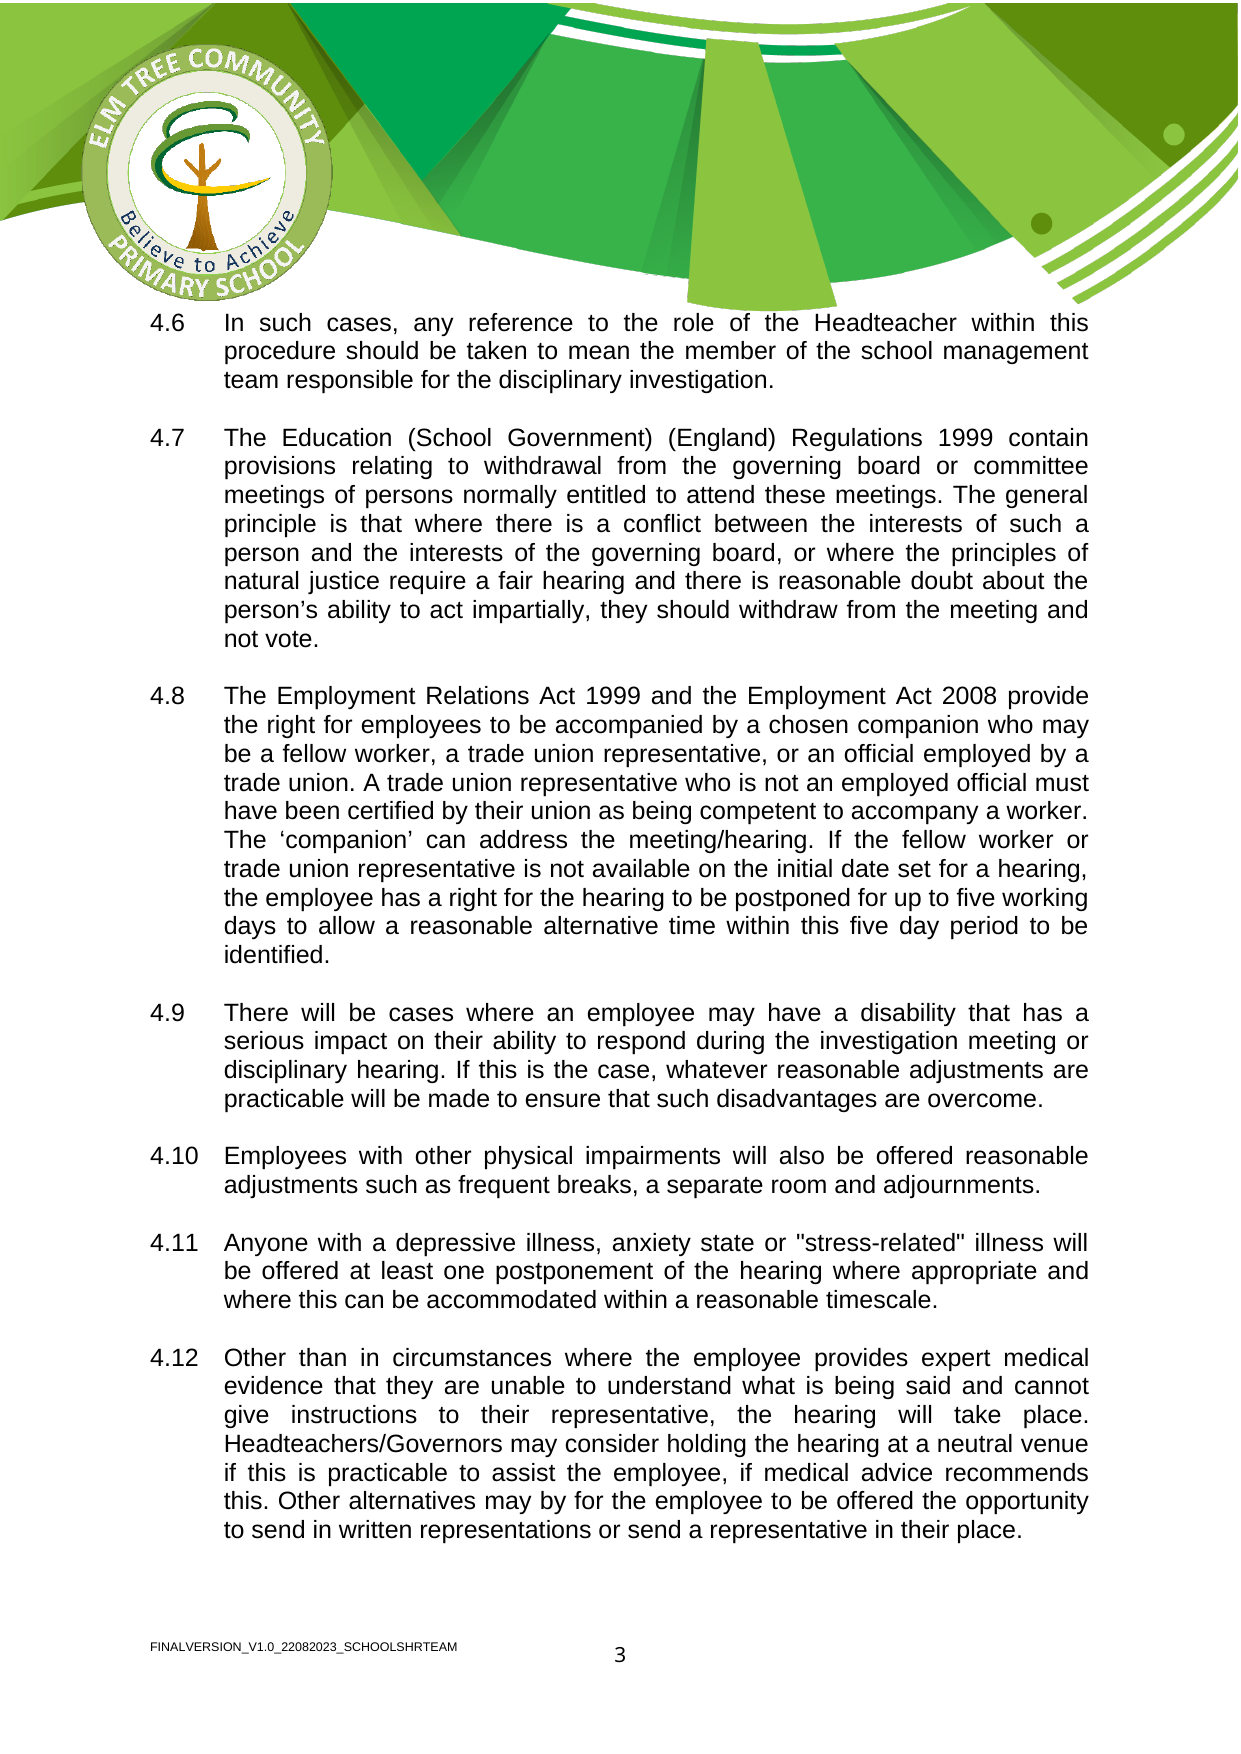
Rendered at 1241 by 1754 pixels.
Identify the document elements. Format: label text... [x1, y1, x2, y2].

list The Employment Relations Act 1999 and the Employment Act 2008 provide the right for employees to be accompanied by a chosen companion who may be a fellow worker, a trade union representative, or an official employed by a trade union. A trade union representative who is not an employed official must have been certified by their union as being competent to accompany a worker. The ‘companion’ can address the meeting/hearing. If the fellow worker or trade union representative is not available on the initial date set for a hearing, the employee has a right for the hearing to be postponed for up to five working days to allow a reasonable alternative time within this five day period to be identified. [150, 681, 1090, 969]
list There will be cases where an employee may have a disability that has a serious impact on their ability to respond during the investigation meeting or disciplinary hearing. If this is the case, whatever reasonable adjustments are practicable will be made to ensure that such disadvantages are overcome. [150, 997, 1090, 1112]
list Employees with other physical impairments will also be offered reasonable adjustments such as frequent breaks, a separate room and adjournments. [150, 1141, 1090, 1199]
list In such cases, any reference to the role of the Headteacher within this procedure should be taken to mean the member of the school management team responsible for the disciplinary investigation. [150, 307, 1090, 394]
list The Education (School Government) (England) Regulations 1999 contain provisions relating to withdrawal from the governing board or committee meetings of persons normally entitled to attend these meetings. The general principle is that where there is a conflict between the interests of such a person and the interests of the governing board, or where the principles of natural justice require a fair hearing and there is reasonable doubt about the person’s ability to act impartially, they should withdraw from the meeting and not vote. [150, 422, 1090, 652]
picture [0, 3, 1238, 322]
list Anyone with a depressive illness, anxiety state or "stress-related" illness will be offered at least one postponement of the hearing where appropriate and where this can be accommodated within a reasonable timescale. [150, 1227, 1090, 1314]
list Other than in circumstances where the employee provides expert medical evidence that they are unable to understand what is being said and cannot give instructions to their representative, the hearing will take place. Headteachers/Governors may consider holding the hearing at a neutral venue if this is practicable to assist the employee, if medical advice recommends this. Other alternatives may by for the employee to be offered the opportunity to send in written representations or send a representative in their place. [150, 1342, 1090, 1544]
